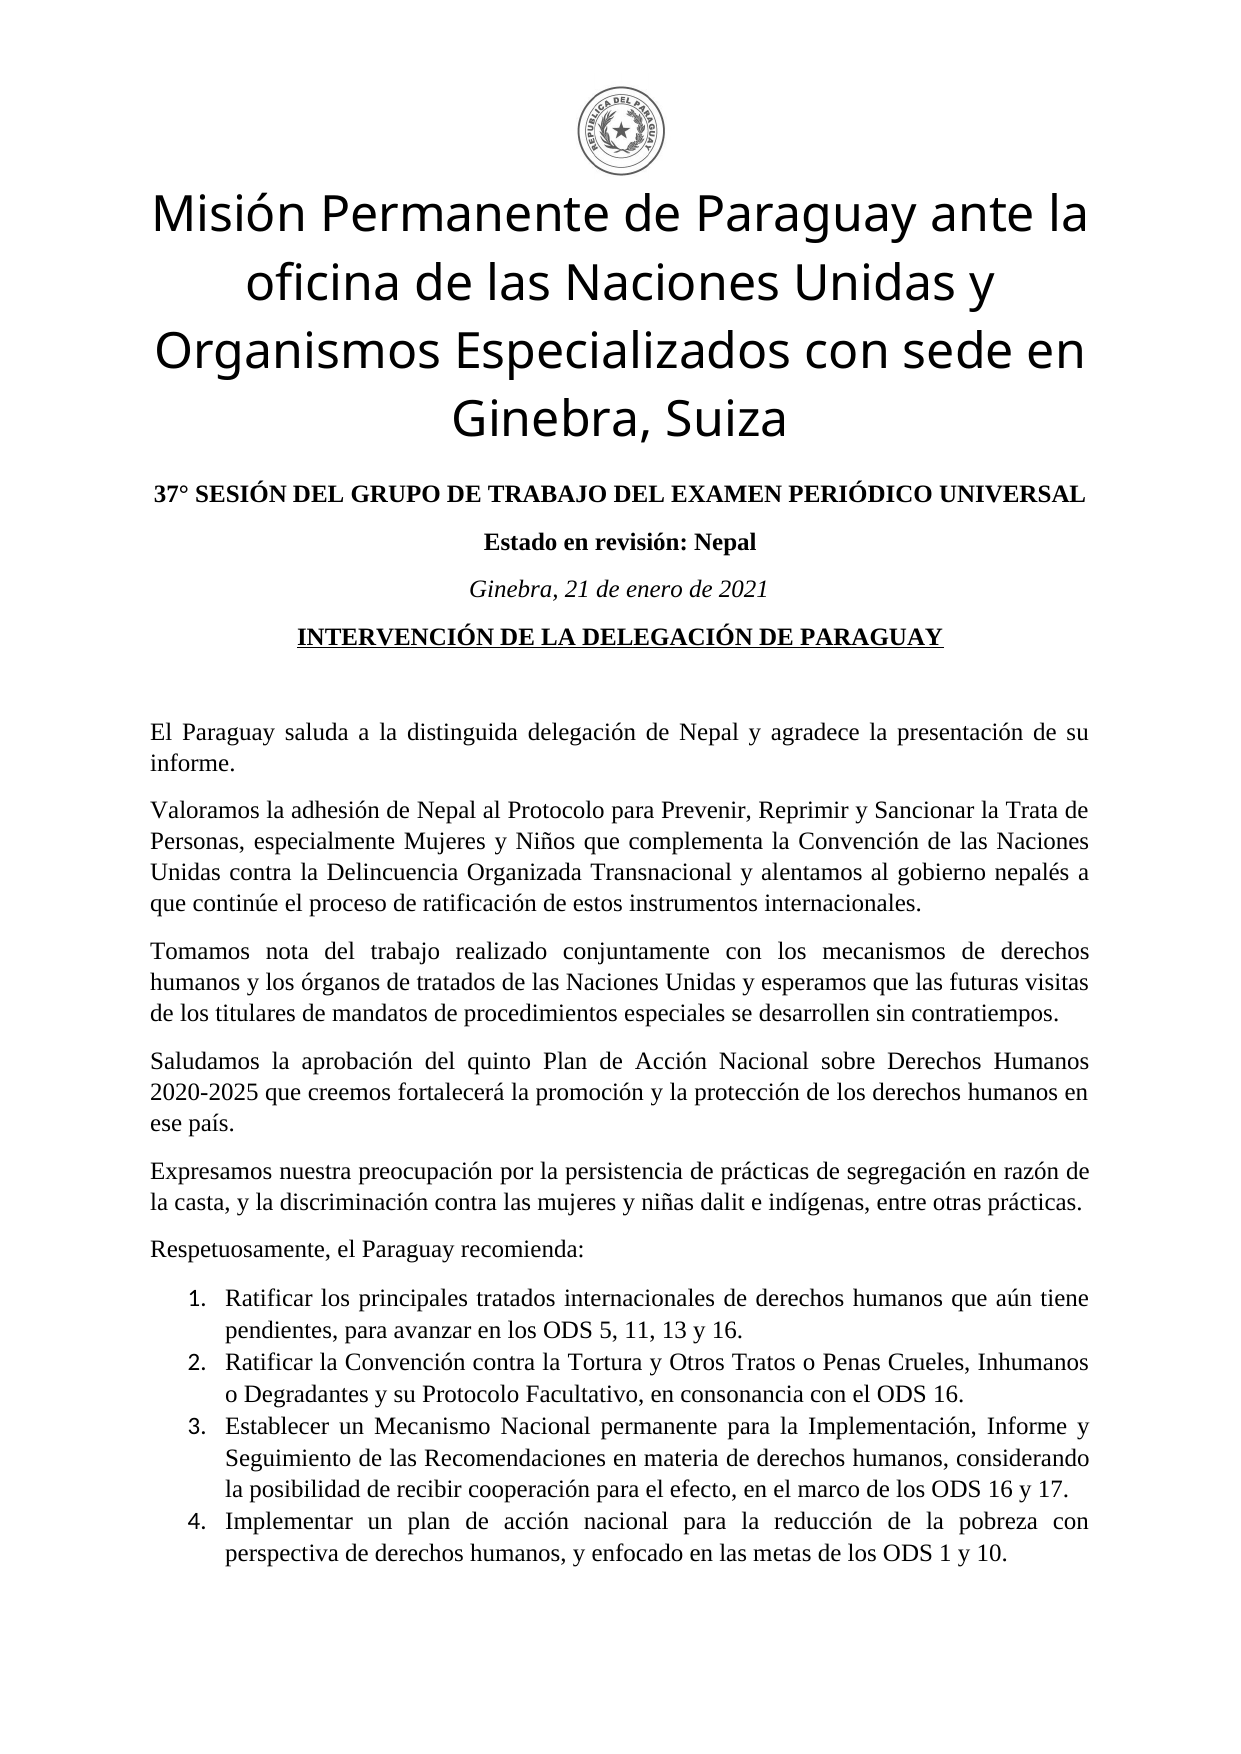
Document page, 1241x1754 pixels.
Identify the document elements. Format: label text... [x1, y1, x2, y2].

text INTERVENCIÓN DE LA DELEGACIÓN DE PARAGUAY [150, 622, 1090, 651]
text El Paraguay saluda a la distinguida delegación de Nepal y agradece la presentación de su informe. [150, 717, 1090, 776]
text Tomamos nota del trabajo realizado conjuntamente con los mecanismos de derechos humanos y los órganos de tratados de las Naciones Unidas y esperamos que las futuras visitas de los titulares de mandatos de procedimientos especiales se desarrollen sin contratiempos. [150, 936, 1090, 1027]
text Estado en revisión: Nepal [150, 527, 1090, 555]
text Saludamos la aprobación del quinto Plan de Acción Nacional sobre Derechos Humanos 2020-2025 que creemos fortalecerá la promoción y la protección de los derechos humanos en ese país. [150, 1046, 1090, 1137]
text Valoramos la adhesión de Nepal al Protocolo para Prevenir, Reprimir y Sancionar la Trata de Personas, especialmente Mujeres y Niños que complementa la Convención de las Naciones Unidas contra la Delincuencia Organizada Transnacional y alentamos al gobierno nepalés a que continúe el proceso de ratificación de estos instrumentos internacionales. [150, 795, 1090, 917]
picture [568, 73, 672, 179]
list Establecer un Mecanismo Nacional permanente para la Implementación, Informe y Seguimiento de las Recomendaciones en materia de derechos humanos, considerando la posibilidad de recibir cooperación para el efecto, en el marco de los ODS 16 y 17. [187, 1410, 1090, 1503]
list Implementar un plan de acción nacional para la reducción de la pobreza con perspectiva de derechos humanos, y enfocado en las metas de los ODS 1 y 10. [187, 1505, 1090, 1566]
text Ginebra, 21 de enero de 2021 [150, 574, 1090, 603]
text Respetuosamente, el Paraguay recomienda: [150, 1234, 1090, 1263]
text 37° SESIÓN DEL GRUPO DE TRABAJO DEL EXAMEN PERIÓDICO UNIVERSAL [150, 479, 1090, 508]
list Ratificar los principales tratados internacionales de derechos humanos que aún tiene pendientes, para avanzar en los ODS 5, 11, 13 y 16. [187, 1282, 1090, 1344]
text Expresamos nuestra preocupación por la persistencia de prácticas de segregación en razón de la casta, y la discriminación contra las mujeres y niñas dalit e indígenas, entre otras prácticas. [150, 1156, 1090, 1216]
list Ratificar la Convención contra la Tortura y Otros Tratos o Penas Crueles, Inhumanos o Degradantes y su Protocolo Facultativo, en consonancia con el ODS 16. [187, 1346, 1090, 1408]
